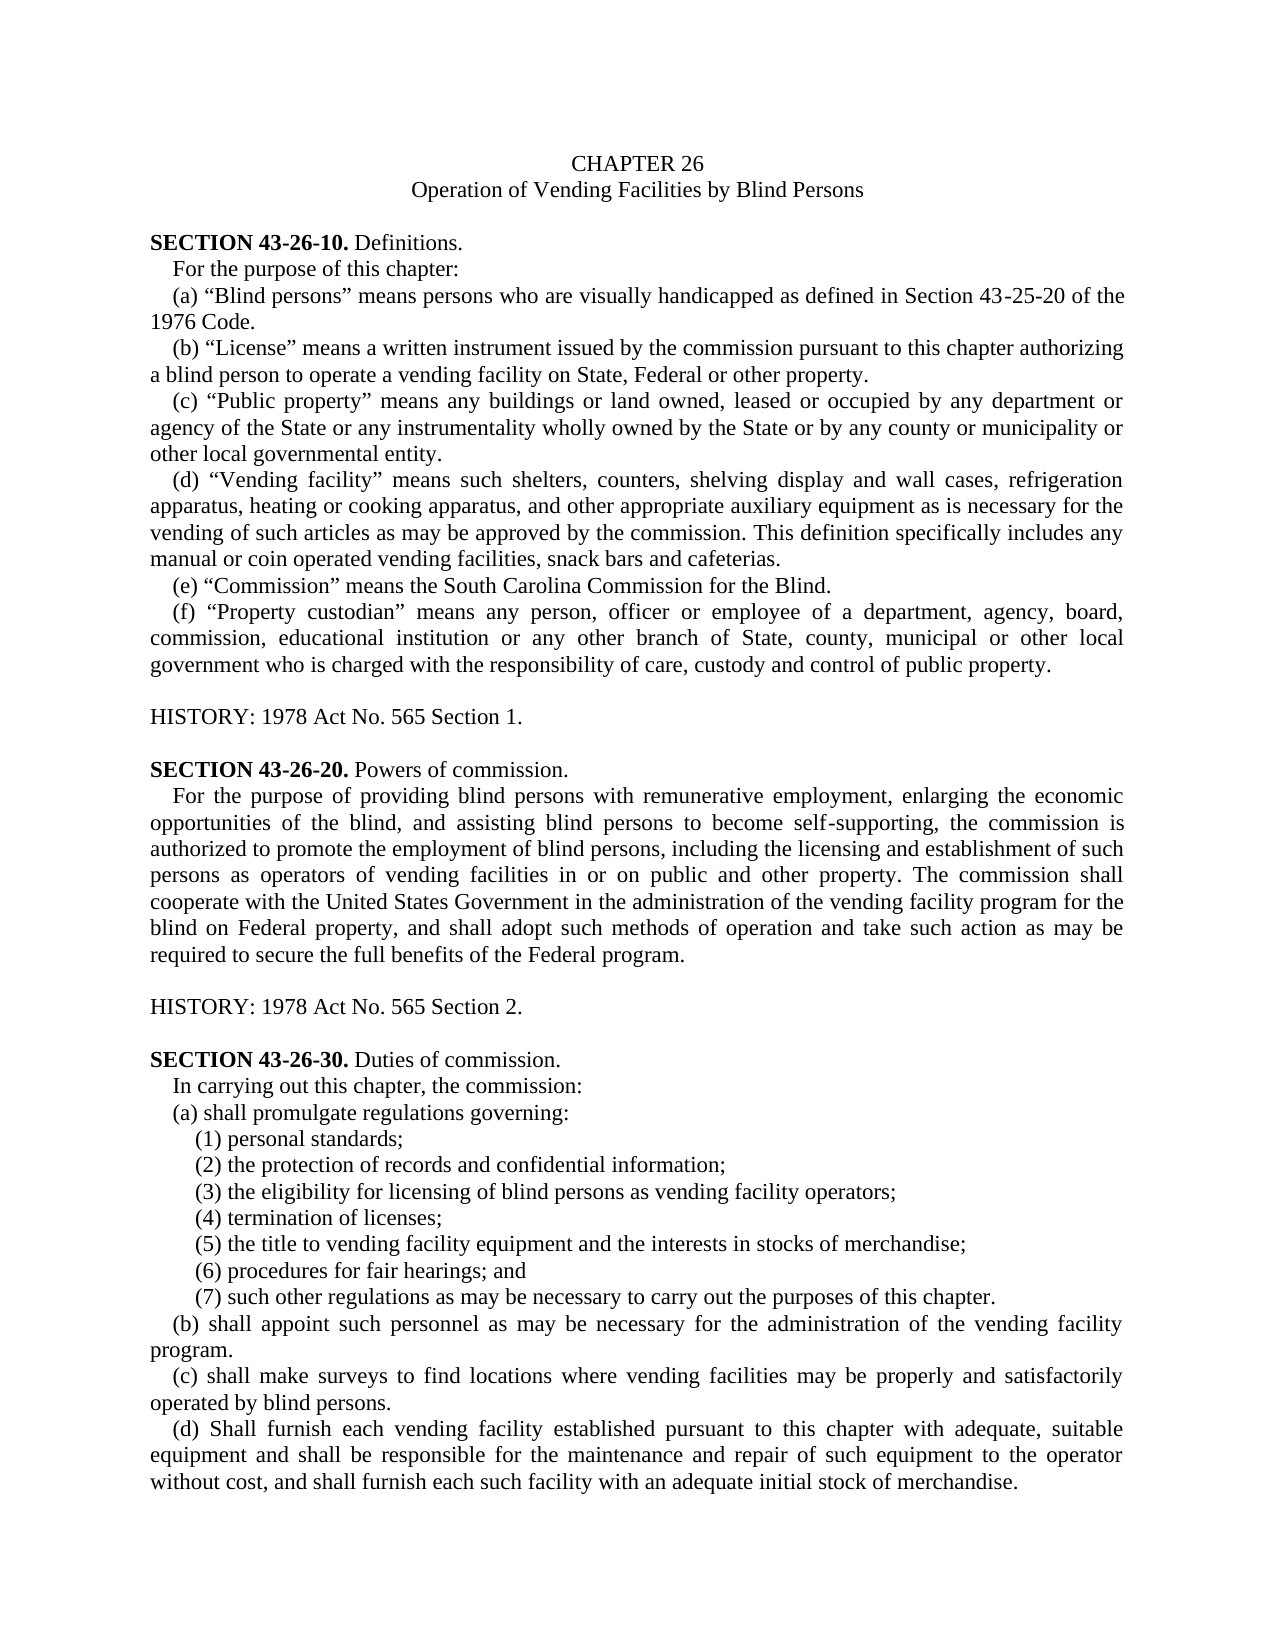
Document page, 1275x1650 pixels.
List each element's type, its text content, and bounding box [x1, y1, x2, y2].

text (c) shall make surveys to find locations where vending facilities may be properly and satisfactorily operated by blind persons. [150, 1362, 1125, 1415]
text (5) the title to vending facility equipment and the interests in stocks of merchandise; [150, 1231, 1125, 1257]
text (b) shall appoint such personnel as may be necessary for the administration of the vending facility program. [150, 1309, 1125, 1362]
text Operation of Vending Facilities by Blind Persons [150, 176, 1125, 203]
text For the purpose of providing blind persons with remunerative employment, enlarging the economic opportunities of the blind, and assisting blind persons to become self-supporting, the commission is authorized to promote the employment of blind persons, including the licensing and establishment of such persons as operators of vending facilities in or on public and other property. The commission shall cooperate with the United States Government in the administration of the vending facility program for the blind on Federal property, and shall adopt such methods of operation and take such action as may be required to secure the full benefits of the Federal program. [150, 782, 1125, 967]
text In carrying out this chapter, the commission: [150, 1072, 1125, 1099]
text (c) “Public property” means any buildings or land owned, leased or occupied by any department or agency of the State or any instrumentality wholly owned by the State or by any county or municipality or other local governmental entity. [150, 387, 1125, 466]
text SECTION 43-26-30. Duties of commission. [150, 1046, 1125, 1072]
text (2) the protection of records and confidential information; [150, 1151, 1125, 1178]
text (1) personal standards; [150, 1125, 1125, 1151]
text HISTORY: 1978 Act No. 565 Section 2. [150, 993, 1125, 1020]
text (f) “Property custodian” means any person, officer or employee of a department, agency, board, commission, educational institution or any other branch of State, county, municipal or other local government who is charged with the responsibility of care, custody and control of public property. [150, 598, 1125, 677]
text CHAPTER 26 [150, 150, 1125, 176]
text (3) the eligibility for licensing of blind persons as vending facility operators; [150, 1178, 1125, 1204]
text SECTION 43-26-20. Powers of commission. [150, 756, 1125, 782]
text (d) Shall furnish each vending facility established pursuant to this chapter with adequate, suitable equipment and shall be responsible for the maintenance and repair of such equipment to the operator without cost, and shall furnish each such facility with an adequate initial stock of merchandise. [150, 1415, 1125, 1494]
text SECTION 43-26-10. Definitions. [150, 229, 1125, 255]
text For the purpose of this chapter: [150, 255, 1125, 282]
text (4) termination of licenses; [150, 1204, 1125, 1231]
text (7) such other regulations as may be necessary to carry out the purposes of this chapter. [150, 1283, 1125, 1309]
text (d) “Vending facility” means such shelters, counters, shelving display and wall cases, refrigeration apparatus, heating or cooking apparatus, and other appropriate auxiliary equipment as is necessary for the vending of such articles as may be approved by the commission. This definition specifically includes any manual or coin operated vending facilities, snack bars and cafeterias. [150, 466, 1125, 572]
text HISTORY: 1978 Act No. 565 Section 1. [150, 703, 1125, 730]
text (e) “Commission” means the South Carolina Commission for the Blind. [150, 572, 1125, 598]
text (b) “License” means a written instrument issued by the commission pursuant to this chapter authorizing a blind person to operate a vending facility on State, Federal or other property. [150, 334, 1125, 387]
text (6) procedures for fair hearings; and [150, 1257, 1125, 1283]
text (a) “Blind persons” means persons who are visually handicapped as defined in Section 43-25-20 of the 1976 Code. [150, 282, 1125, 334]
text (a) shall promulgate regulations governing: [150, 1099, 1125, 1125]
